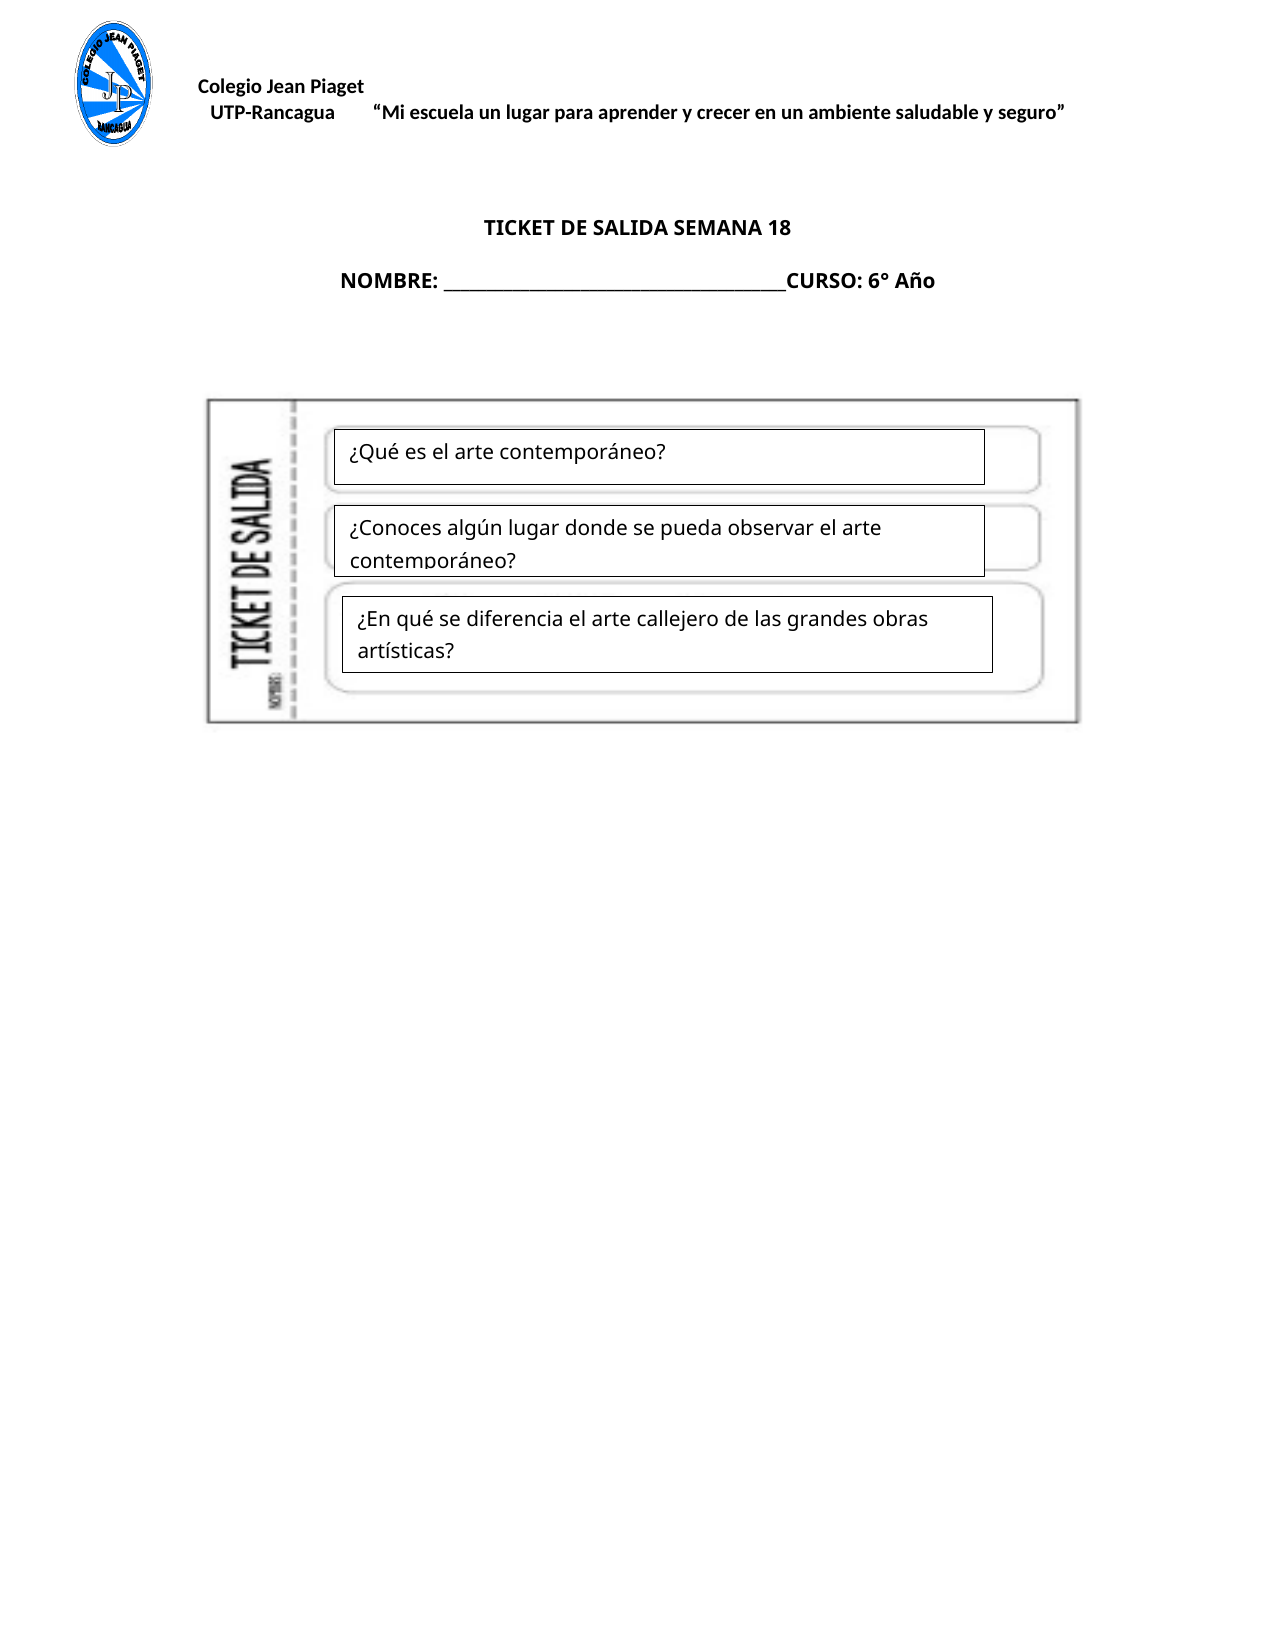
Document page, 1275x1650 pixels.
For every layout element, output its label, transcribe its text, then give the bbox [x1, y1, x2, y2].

text NOMBRE: ________________________________________CURSO: 6° Año [177, 266, 1098, 295]
picture [177, 373, 1104, 744]
text TICKET DE SALIDA SEMANA 18 [177, 213, 1098, 241]
